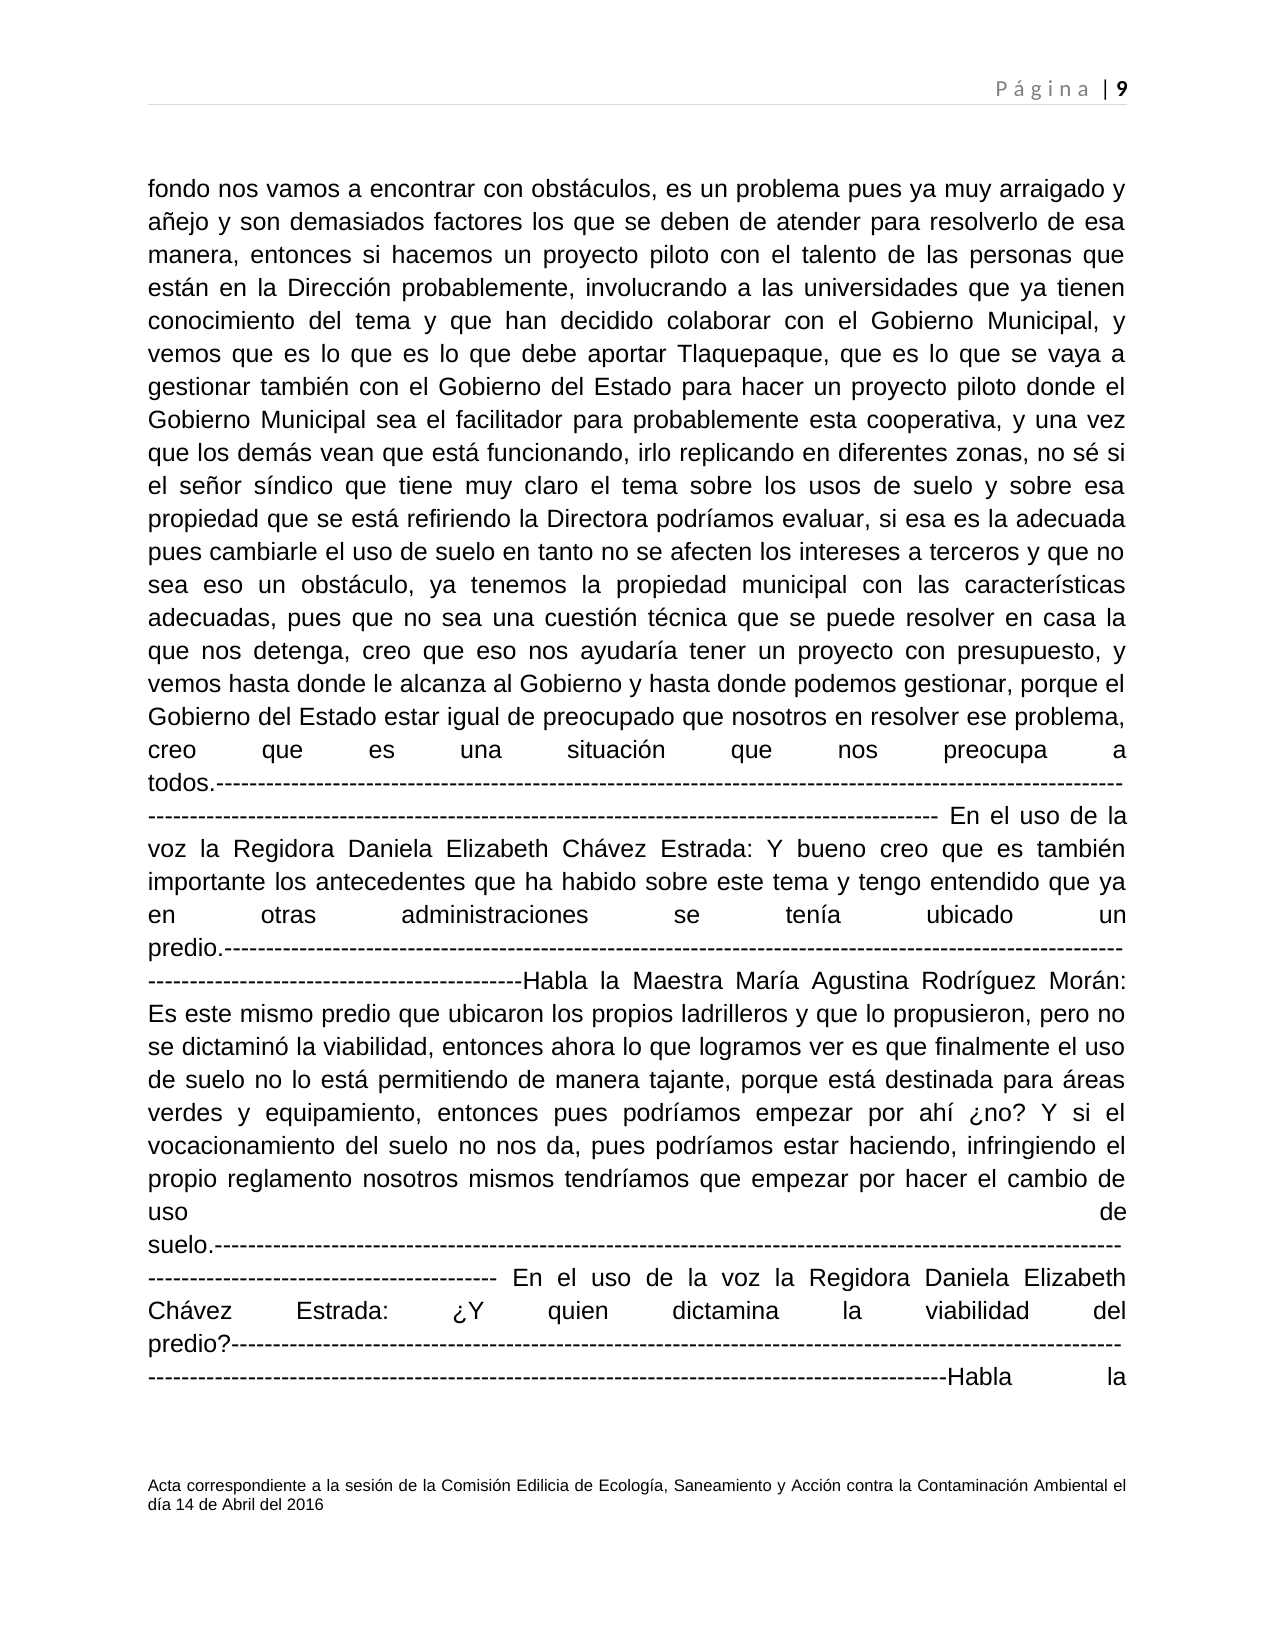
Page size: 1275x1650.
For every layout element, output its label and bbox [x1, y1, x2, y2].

text [148, 174, 1127, 1391]
